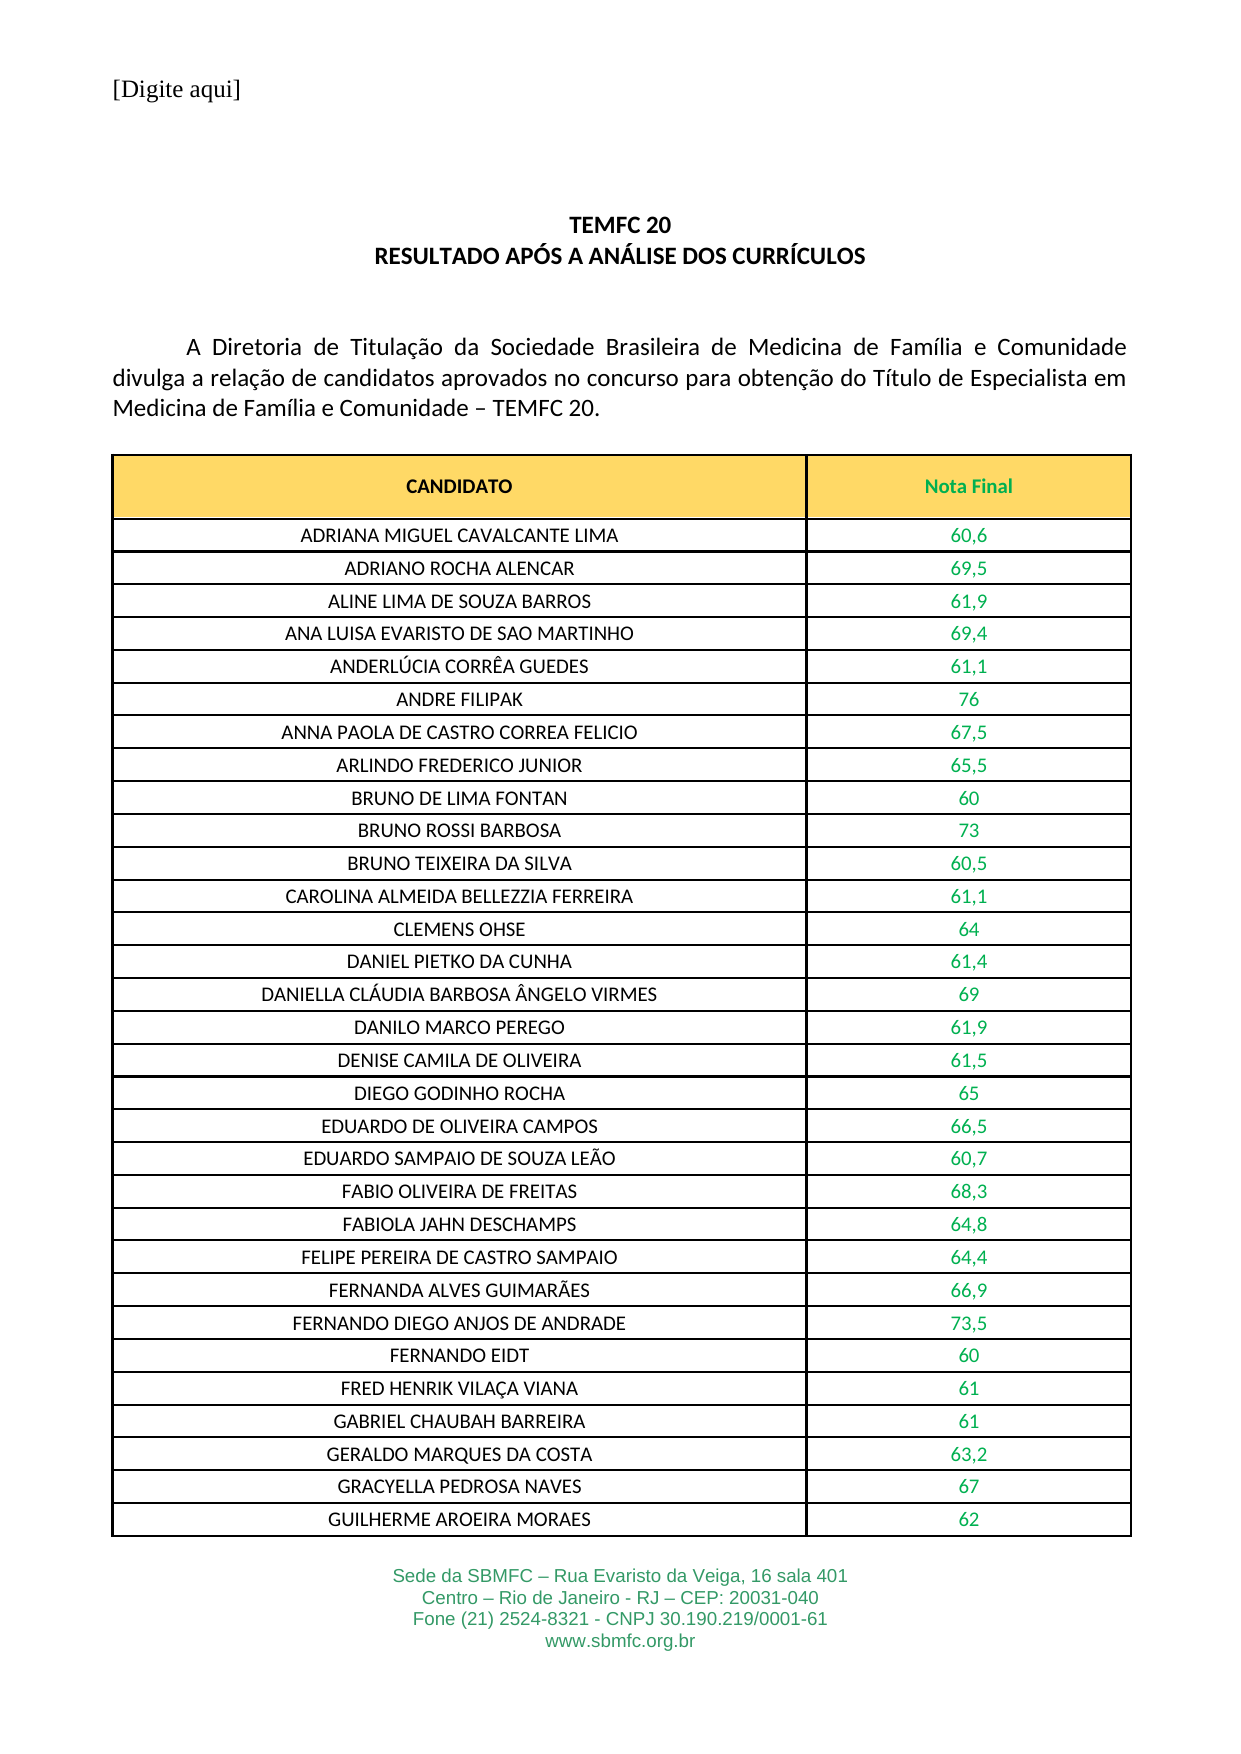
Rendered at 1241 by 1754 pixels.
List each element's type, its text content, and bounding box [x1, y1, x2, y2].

table_cell 60 [808, 1340, 1130, 1371]
table_cell FELIPE PEREIRA DE CASTRO SAMPAIO [114, 1241, 805, 1272]
table_cell 61,1 [808, 651, 1130, 682]
table_cell 69 [808, 979, 1130, 1010]
table_cell BRUNO ROSSI BARBOSA [114, 815, 805, 846]
table_cell 69,5 [808, 553, 1130, 583]
table_cell CLEMENS OHSE [114, 913, 805, 944]
table_cell ADRIANO ROCHA ALENCAR [114, 553, 805, 583]
table_cell 67 [808, 1471, 1130, 1502]
table_cell 68,3 [808, 1176, 1130, 1207]
table_cell FERNANDO DIEGO ANJOS DE ANDRADE [114, 1307, 805, 1338]
table_cell GRACYELLA PEDROSA NAVES [114, 1471, 805, 1502]
table_cell DANIELLA CLÁUDIA BARBOSA ÂNGELO VIRMES [114, 979, 805, 1010]
table_cell CAROLINA ALMEIDA BELLEZZIA FERREIRA [114, 881, 805, 911]
table_cell EDUARDO DE OLIVEIRA CAMPOS [114, 1110, 805, 1141]
table_cell 60,7 [808, 1143, 1130, 1174]
table_cell ADRIANA MIGUEL CAVALCANTE LIMA [114, 520, 805, 550]
table_cell 60,5 [808, 848, 1130, 878]
table_cell EDUARDO SAMPAIO DE SOUZA LEÃO [114, 1143, 805, 1174]
table_cell 65 [808, 1078, 1130, 1108]
table_cell 64,8 [808, 1209, 1130, 1239]
table_cell 61,1 [808, 881, 1130, 911]
table_cell 64 [808, 913, 1130, 944]
table_cell 67,5 [808, 716, 1130, 747]
table_cell 63,2 [808, 1438, 1130, 1469]
table_cell 60 [808, 782, 1130, 813]
table_cell ANDRE FILIPAK [114, 684, 805, 714]
table_cell GABRIEL CHAUBAH BARREIRA [114, 1406, 805, 1436]
table_cell ANA LUISA EVARISTO DE SAO MARTINHO [114, 618, 805, 649]
table_cell 61,9 [808, 1012, 1130, 1042]
table_cell 73 [808, 815, 1130, 846]
table_cell 61 [808, 1406, 1130, 1436]
table_header CANDIDATO [114, 456, 805, 517]
table_cell GUILHERME AROEIRA MORAES [114, 1504, 805, 1535]
table_cell DIEGO GODINHO ROCHA [114, 1078, 805, 1108]
table_cell 61,5 [808, 1045, 1130, 1075]
table_cell 60,6 [808, 520, 1130, 550]
table_cell BRUNO DE LIMA FONTAN [114, 782, 805, 813]
table_cell DENISE CAMILA DE OLIVEIRA [114, 1045, 805, 1075]
table_cell ANNA PAOLA DE CASTRO CORREA FELICIO [114, 716, 805, 747]
table_cell FERNANDO EIDT [114, 1340, 805, 1371]
table_cell DANIEL PIETKO DA CUNHA [114, 946, 805, 977]
table_cell 76 [808, 684, 1130, 714]
table_cell 66,5 [808, 1110, 1130, 1141]
table_header Nota Final [808, 456, 1130, 517]
table_cell ARLINDO FREDERICO JUNIOR [114, 749, 805, 780]
text TEMFC 20 [112, 209, 1128, 240]
table_cell BRUNO TEIXEIRA DA SILVA [114, 848, 805, 878]
table_cell 64,4 [808, 1241, 1130, 1272]
text RESULTADO APÓS A ANÁLISE DOS CURRÍCULOS [112, 240, 1128, 270]
table_cell ANDERLÚCIA CORRÊA GUEDES [114, 651, 805, 682]
table_cell FABIO OLIVEIRA DE FREITAS [114, 1176, 805, 1207]
table_cell FERNANDA ALVES GUIMARÃES [114, 1274, 805, 1305]
table_cell FRED HENRIK VILAÇA VIANA [114, 1373, 805, 1403]
table_cell 66,9 [808, 1274, 1130, 1305]
table_cell 73,5 [808, 1307, 1130, 1338]
table_cell 61,9 [808, 585, 1130, 616]
table_cell 62 [808, 1504, 1130, 1535]
table_cell 61 [808, 1373, 1130, 1403]
table_cell FABIOLA JAHN DESCHAMPS [114, 1209, 805, 1239]
table_cell 65,5 [808, 749, 1130, 780]
table_cell ALINE LIMA DE SOUZA BARROS [114, 585, 805, 616]
table_cell 61,4 [808, 946, 1130, 977]
table_cell GERALDO MARQUES DA COSTA [114, 1438, 805, 1469]
table_cell DANILO MARCO PEREGO [114, 1012, 805, 1042]
text A Diretoria de Titulação da Sociedade Brasileira de Medicina de Família e Comunidade divulga a relação de candidatos aprovados no concurso para obtenção do Título de Especialista em Medicina de Família e Comunidade – TEMFC 20. [112, 331, 1128, 423]
table_cell 69,4 [808, 618, 1130, 649]
